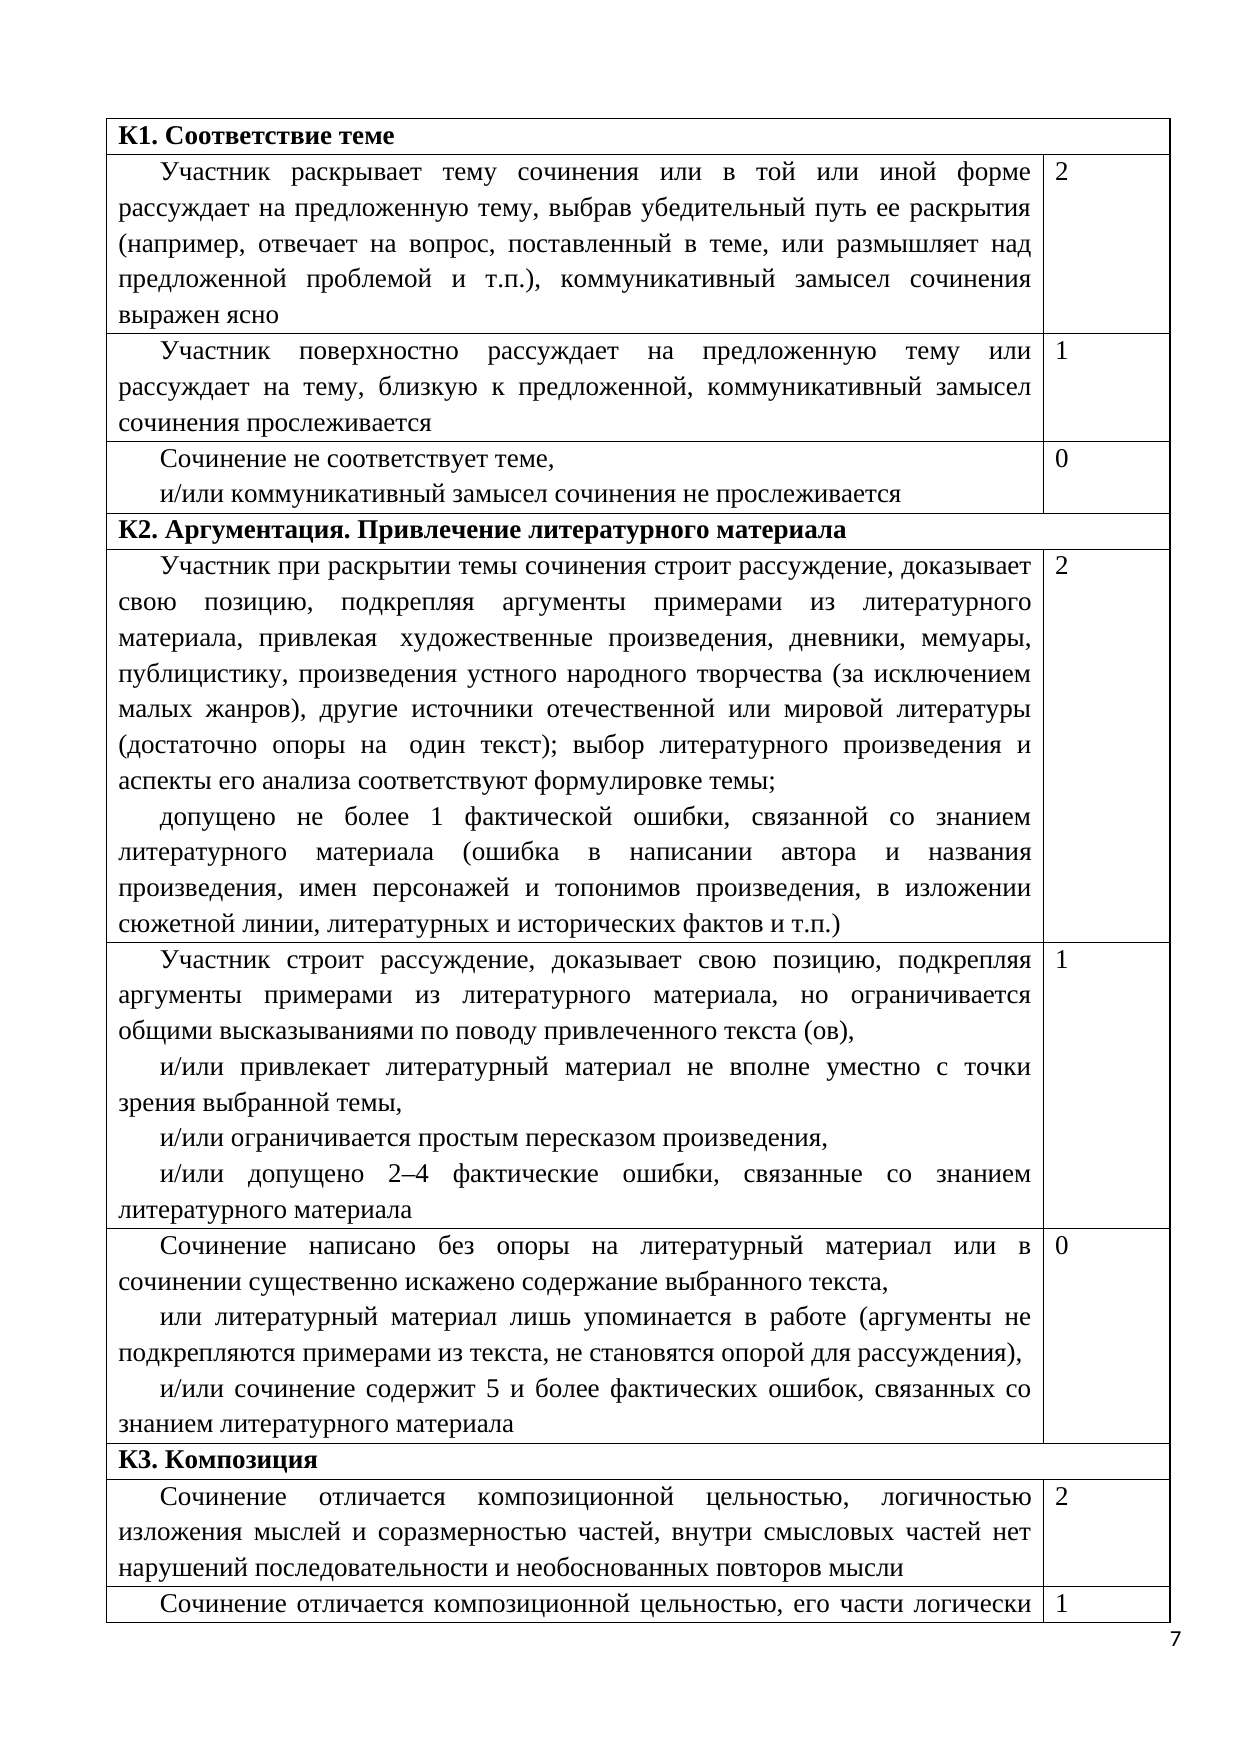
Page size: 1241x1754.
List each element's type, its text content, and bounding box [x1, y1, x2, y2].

table_cell Участник поверхностно рассуждает на предложенную тему или рассуждает на тему, близкую к предложенной, коммуникативный замысел сочинения прослеживается [107, 334, 1043, 441]
table_cell К1. Соответствие теме [107, 119, 1169, 154]
table_cell Сочинение написано без опоры на литературный материал или в сочинении существенно искажено содержание выбранного текста, или литературный материал лишь упоминается в работе (аргументы не подкрепляются примерами из текста, не становятся опорой для рассуждения), и/или сочинение содержит 5 и более фактических ошибок, связанных со знанием литературного материала [107, 1229, 1043, 1443]
table_cell Сочинение отличается композиционной цельностью, логичностью изложения мыслей и соразмерностью частей, внутри смысловых частей нет нарушений последовательности и необоснованных повторов мысли [107, 1480, 1043, 1586]
table_cell 2 [1044, 550, 1169, 942]
table_cell 1 [1044, 1587, 1169, 1622]
table_cell 1 [1044, 334, 1169, 441]
table_cell Участник при раскрытии темы сочинения строит рассуждение, доказывает свою позицию, подкрепляя аргументы примерами из литературного материала, привлекая художественные произведения, дневники, мемуары, публицистику, произведения устного народного творчества (за исключением малых жанров), другие источники отечественной или мировой литературы (достаточно опоры на один текст); выбор литературного произведения и аспекты его анализа соответствуют формулировке темы; допущено не более 1 фактической ошибки, связанной со знанием литературного материала (ошибка в написании автора и названия произведения, имен персонажей и топонимов произведения, в изложении сюжетной линии, литературных и исторических фактов и т.п.) [107, 550, 1043, 942]
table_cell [107, 1587, 1043, 1622]
table_cell 2 [1044, 1480, 1169, 1586]
table_cell 1 [1044, 943, 1169, 1228]
table_cell К2. Аргументация. Привлечение литературного материала [107, 514, 1169, 548]
table_cell Участник раскрывает тему сочинения или в той или иной форме рассуждает на предложенную тему, выбрав убедительный путь ее раскрытия (например, отвечает на вопрос, поставленный в теме, или размышляет над предложенной проблемой и т.п.), коммуникативный замысел сочинения выражен ясно [107, 155, 1043, 333]
table_cell Участник строит рассуждение, доказывает свою позицию, подкрепляя аргументы примерами из литературного материала, но ограничивается общими высказываниями по поводу привлеченного текста (ов), и/или привлекает литературный материал не вполне уместно с точки зрения выбранной темы, и/или ограничивается простым пересказом произведения, и/или допущено 2–4 фактические ошибки, связанные со знанием литературного материала [107, 943, 1043, 1228]
table_cell Сочинение не соответствует теме, и/или коммуникативный замысел сочинения не прослеживается [107, 442, 1043, 512]
table_cell 2 [1044, 155, 1169, 333]
table_cell К3. Композиция [107, 1444, 1169, 1479]
table_cell 0 [1044, 442, 1169, 512]
table_cell 0 [1044, 1229, 1169, 1443]
